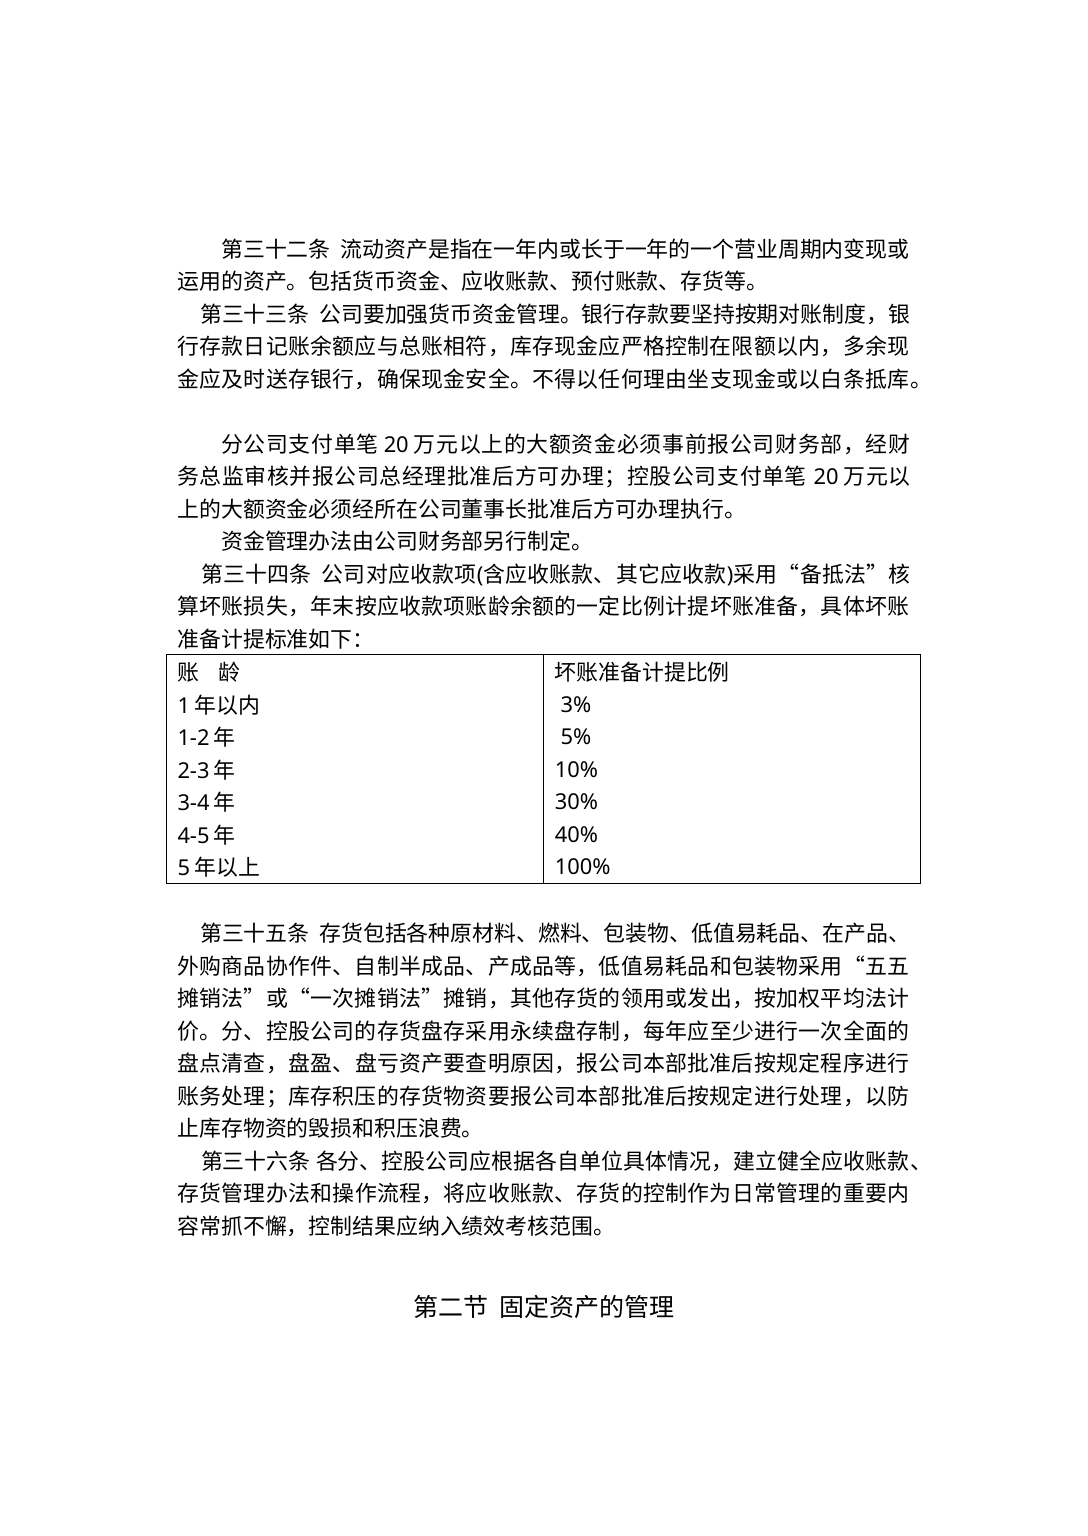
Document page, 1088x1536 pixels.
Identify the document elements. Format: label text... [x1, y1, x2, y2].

table_cell 3% [544, 688, 920, 720]
text 第二节 固定资产的管理 [177, 1273, 910, 1338]
table_cell 5% [544, 720, 920, 752]
text 第三十二条 流动资产是指在一年内或长于一年的一个营业周期内变现或运用的资产。包括货币资金、应收账款、预付账款、存货等。 [177, 231, 910, 296]
table_cell 2-3年 [167, 753, 543, 785]
text 第三十三条 公司要加强货币资金管理。银行存款要坚持按期对账制度，银行存款日记账余额应与总账相符，库存现金应严格控制在限额以内，多余现金应及时送存银行，确保现金安全。不得以任何理由坐支现金或以白条抵库。 [177, 296, 910, 426]
text 第三十六条 各分、控股公司应根据各自单位具体情况，建立健全应收账款、存货管理办法和操作流程，将应收账款、存货的控制作为日常管理的重要内容常抓不懈，控制结果应纳入绩效考核范围。 [177, 1143, 910, 1241]
table_cell 10% [544, 753, 920, 785]
table_cell 100% [544, 850, 920, 882]
text 第三十四条 公司对应收款项(含应收账款、其它应收款)采用“备抵法”核算坏账损失，年末按应收款项账龄余额的一定比例计提坏账准备，具体坏账准备计提标准如下： [177, 556, 910, 654]
text 资金管理办法由公司财务部另行制定。 [177, 524, 910, 556]
table_cell 30% [544, 785, 920, 817]
text 第三十五条 存货包括各种原材料、燃料、包装物、低值易耗品、在产品、外购商品协作件、自制半成品、产成品等，低值易耗品和包装物采用“五五摊销法”或“一次摊销法”摊销，其他存货的领用或发出，按加权平均法计价。分、控股公司的存货盘存采用永续盘存制，每年应至少进行一次全面的盘点清查，盘盈、盘亏资产要查明原因，报公司本部批准后按规定程序进行账务处理；库存积压的存货物资要报公司本部批准后按规定进行处理，以防止库存物资的毁损和积压浪费。 [177, 916, 910, 1143]
table_cell 1年以内 [167, 688, 543, 720]
table_cell 4-5年 [167, 818, 543, 850]
table_cell 3-4年 [167, 785, 543, 817]
text 分公司支付单笔20万元以上的大额资金必须事前报公司财务部，经财务总监审核并报公司总经理批准后方可办理；控股公司支付单笔20万元以上的大额资金必须经所在公司董事长批准后方可办理执行。 [177, 426, 910, 524]
table_cell 1-2年 [167, 720, 543, 752]
table_header 坏账准备计提比例 [544, 655, 920, 687]
table_cell 40% [544, 818, 920, 850]
table_cell 5年以上 [167, 850, 543, 882]
table_header 账 龄 [167, 655, 543, 687]
